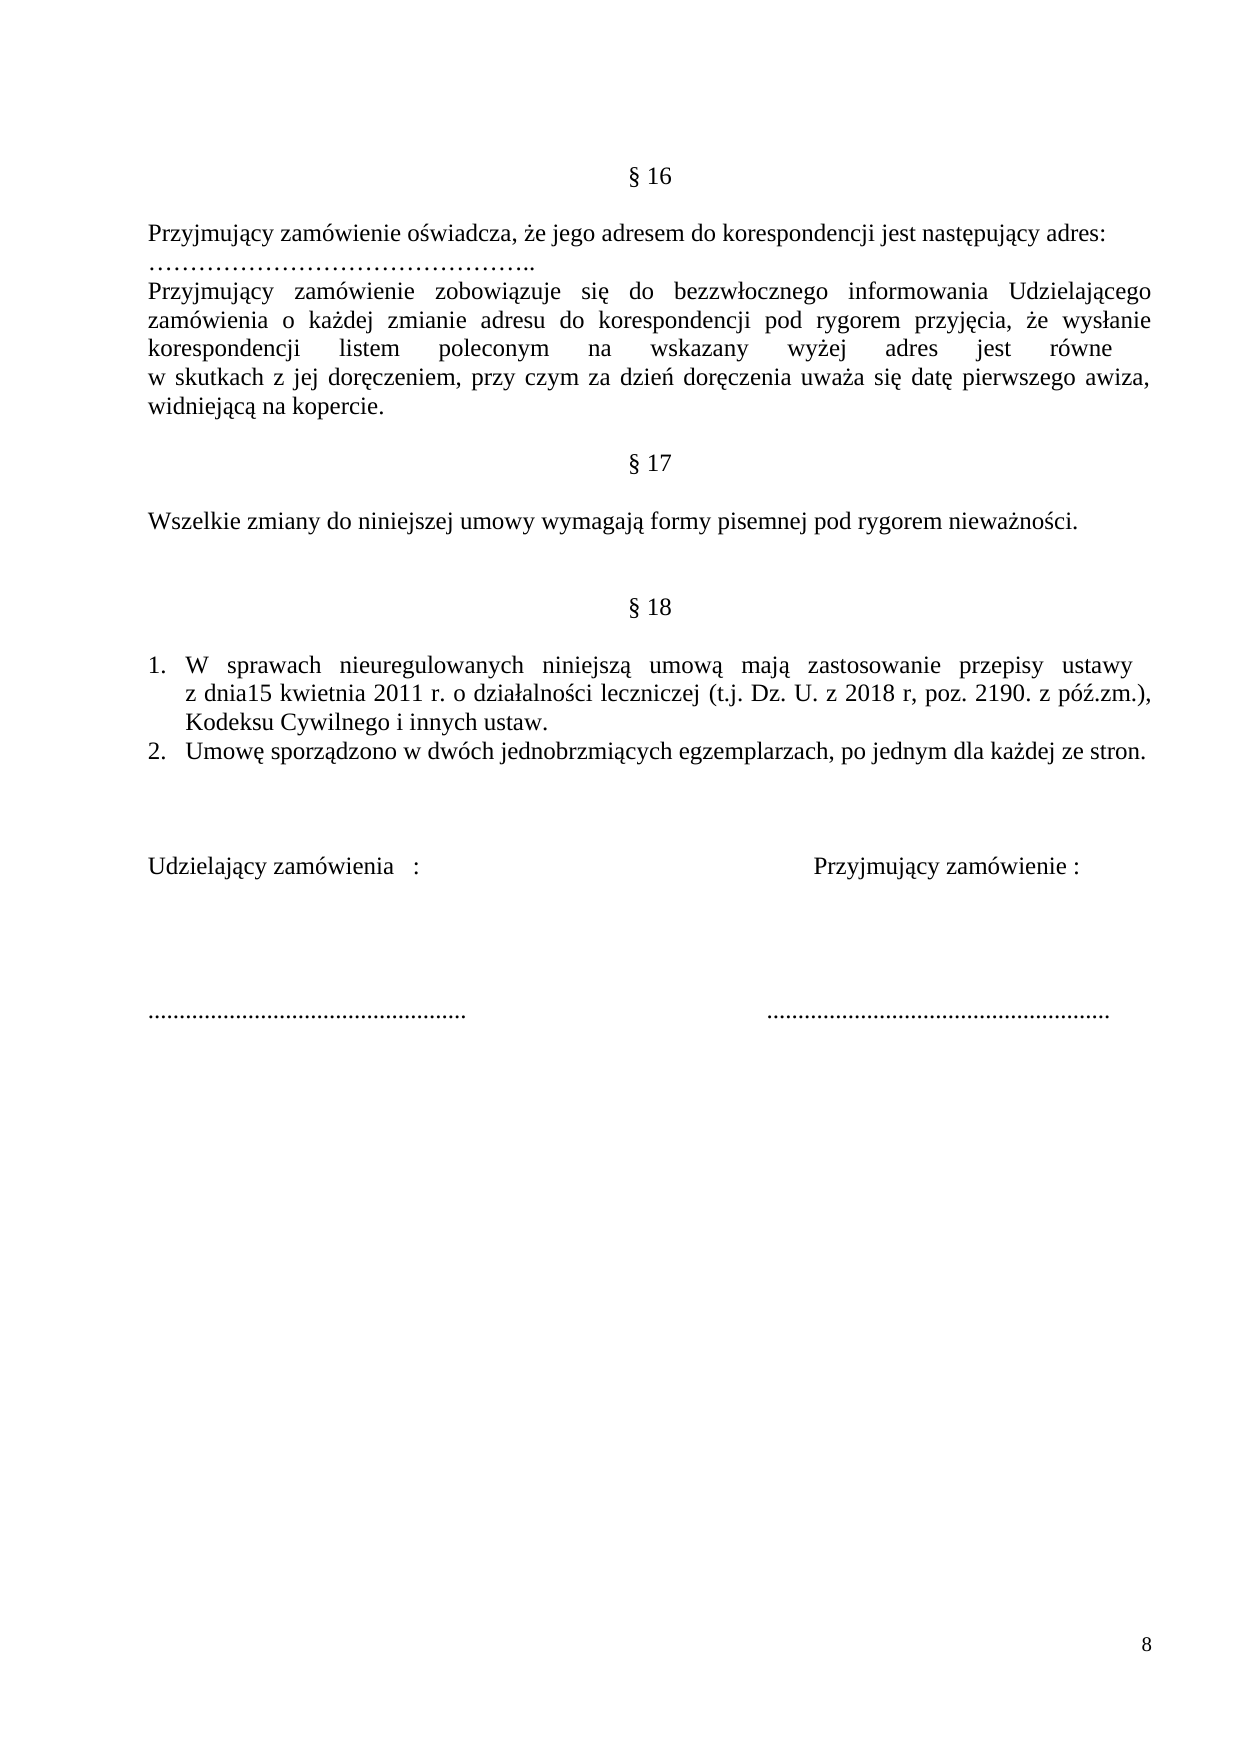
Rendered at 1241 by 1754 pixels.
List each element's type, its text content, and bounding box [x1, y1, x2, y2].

title Wszelkie zmiany do niniejszej umowy wymagają formy pisemnej pod rygorem nieważności. [148, 506, 1152, 535]
title § 17 [148, 448, 1152, 477]
title ................................................... ....................................................... [148, 995, 1152, 1023]
title Udzielający zamówienia : Przyjmujący zamówienie : [148, 851, 1152, 880]
text ……………………………………….. [148, 247, 1152, 276]
title Umowę sporządzono w dwóch jednobrzmiących egzemplarzach, po jednym dla każdej ze stron. [148, 736, 1152, 765]
title W sprawach nieuregulowanych niniejszą umową mają zastosowanie przepisy ustawy z dnia15 kwietnia 2011 r. o działalności leczniczej (t.j. Dz. U. z 2018 r, poz. 2190. z póź.zm.), Kodeksu Cywilnego i innych ustaw. [148, 650, 1152, 736]
title § 18 [148, 592, 1152, 621]
text Przyjmujący zamówienie zobowiązuje się do bezzwłocznego informowania Udzielającego zamówienia o każdej zmianie adresu do korespondencji pod rygorem przyjęcia, że wysłanie korespondencji listem poleconym na wskazany wyżej adres jest równe w skutkach z jej doręczeniem, przy czym za dzień doręczenia uważa się datę pierwszego awiza, widniejącą na kopercie. [148, 276, 1152, 420]
title § 16 [148, 161, 1152, 190]
text Przyjmujący zamówienie oświadcza, że jego adresem do korespondencji jest następujący adres: [148, 218, 1152, 247]
